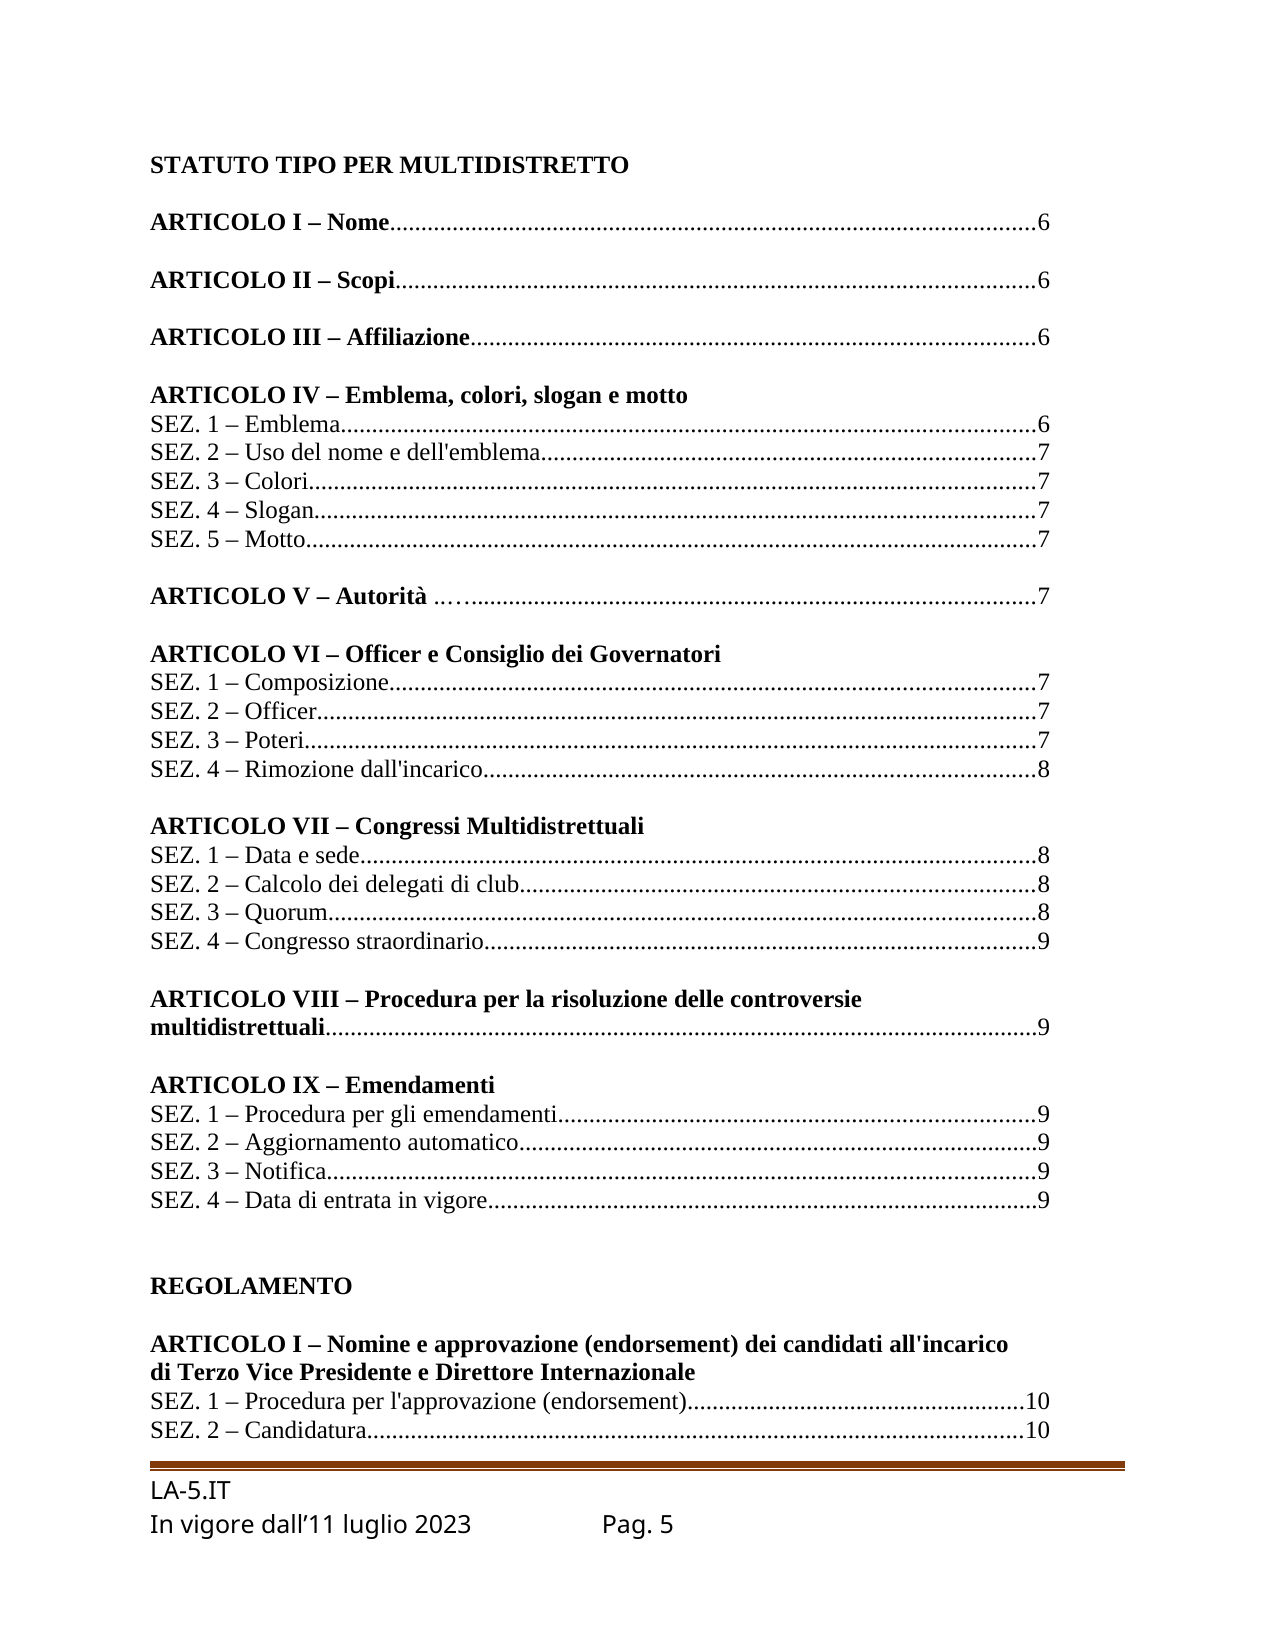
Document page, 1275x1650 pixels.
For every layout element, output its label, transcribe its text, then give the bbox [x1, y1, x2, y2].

text SEZ. 3 – Poteri 7 [150, 725, 1125, 754]
text ARTICOLO IX – Emendamenti [150, 1070, 1125, 1099]
text SEZ. 2 – Officer 7 [150, 696, 1125, 725]
text SEZ. 2 – Calcolo dei delegati di club 8 [150, 869, 1125, 897]
text SEZ. 3 – Notifica 9 [150, 1156, 1125, 1185]
text SEZ. 1 – Emblema 6 [150, 409, 1125, 437]
text SEZ. 1 – Data e sede 8 [150, 840, 1125, 869]
text ARTICOLO II – Scopi 6 [150, 265, 1125, 294]
text ARTICOLO III – Affiliazione 6 [150, 322, 1125, 351]
text ARTICOLO VII – Congressi Multidistrettuali [150, 811, 1125, 840]
text SEZ. 4 – Data di entrata in vigore 9 [150, 1185, 1125, 1214]
text ARTICOLO I – Nome 6 [150, 207, 1125, 236]
text SEZ. 2 – Uso del nome e dell'emblema 7 [150, 437, 1125, 466]
text ARTICOLO VI – Officer e Consiglio dei Governatori [150, 639, 1125, 667]
text ARTICOLO IV – Emblema, colori, slogan e motto [150, 380, 1125, 409]
text SEZ. 1 – Procedura per l'approvazione (endorsement) 10 [150, 1386, 1125, 1415]
text STATUTO TIPO PER MULTIDISTRETTO [150, 150, 1125, 179]
text ARTICOLO V – Autorità ..….. 7 [150, 581, 1125, 610]
text SEZ. 2 – Aggiornamento automatico 9 [150, 1127, 1125, 1156]
text REGOLAMENTO [150, 1271, 1125, 1300]
text SEZ. 1 – Procedura per gli emendamenti 9 [150, 1099, 1125, 1127]
text di Terzo Vice Presidente e Direttore Internazionale [150, 1357, 1125, 1386]
text SEZ. 5 – Motto 7 [150, 524, 1125, 552]
text ARTICOLO VIII – Procedura per la risoluzione delle controversie [150, 955, 1125, 1012]
text SEZ. 1 – Composizione 7 [150, 667, 1125, 696]
text multidistrettuali 9 [150, 1012, 1125, 1041]
text SEZ. 4 – Slogan 7 [150, 495, 1125, 524]
text SEZ. 3 – Quorum 8 [150, 897, 1125, 926]
text ARTICOLO I – Nomine e approvazione (endorsement) dei candidati all'incarico [150, 1329, 1125, 1357]
text SEZ. 4 – Congresso straordinario 9 [150, 926, 1125, 955]
text SEZ. 4 – Rimozione dall'incarico 8 [150, 754, 1125, 811]
text SEZ. 2 – Candidatura 10 [150, 1415, 1125, 1444]
text SEZ. 3 – Colori 7 [150, 466, 1125, 495]
